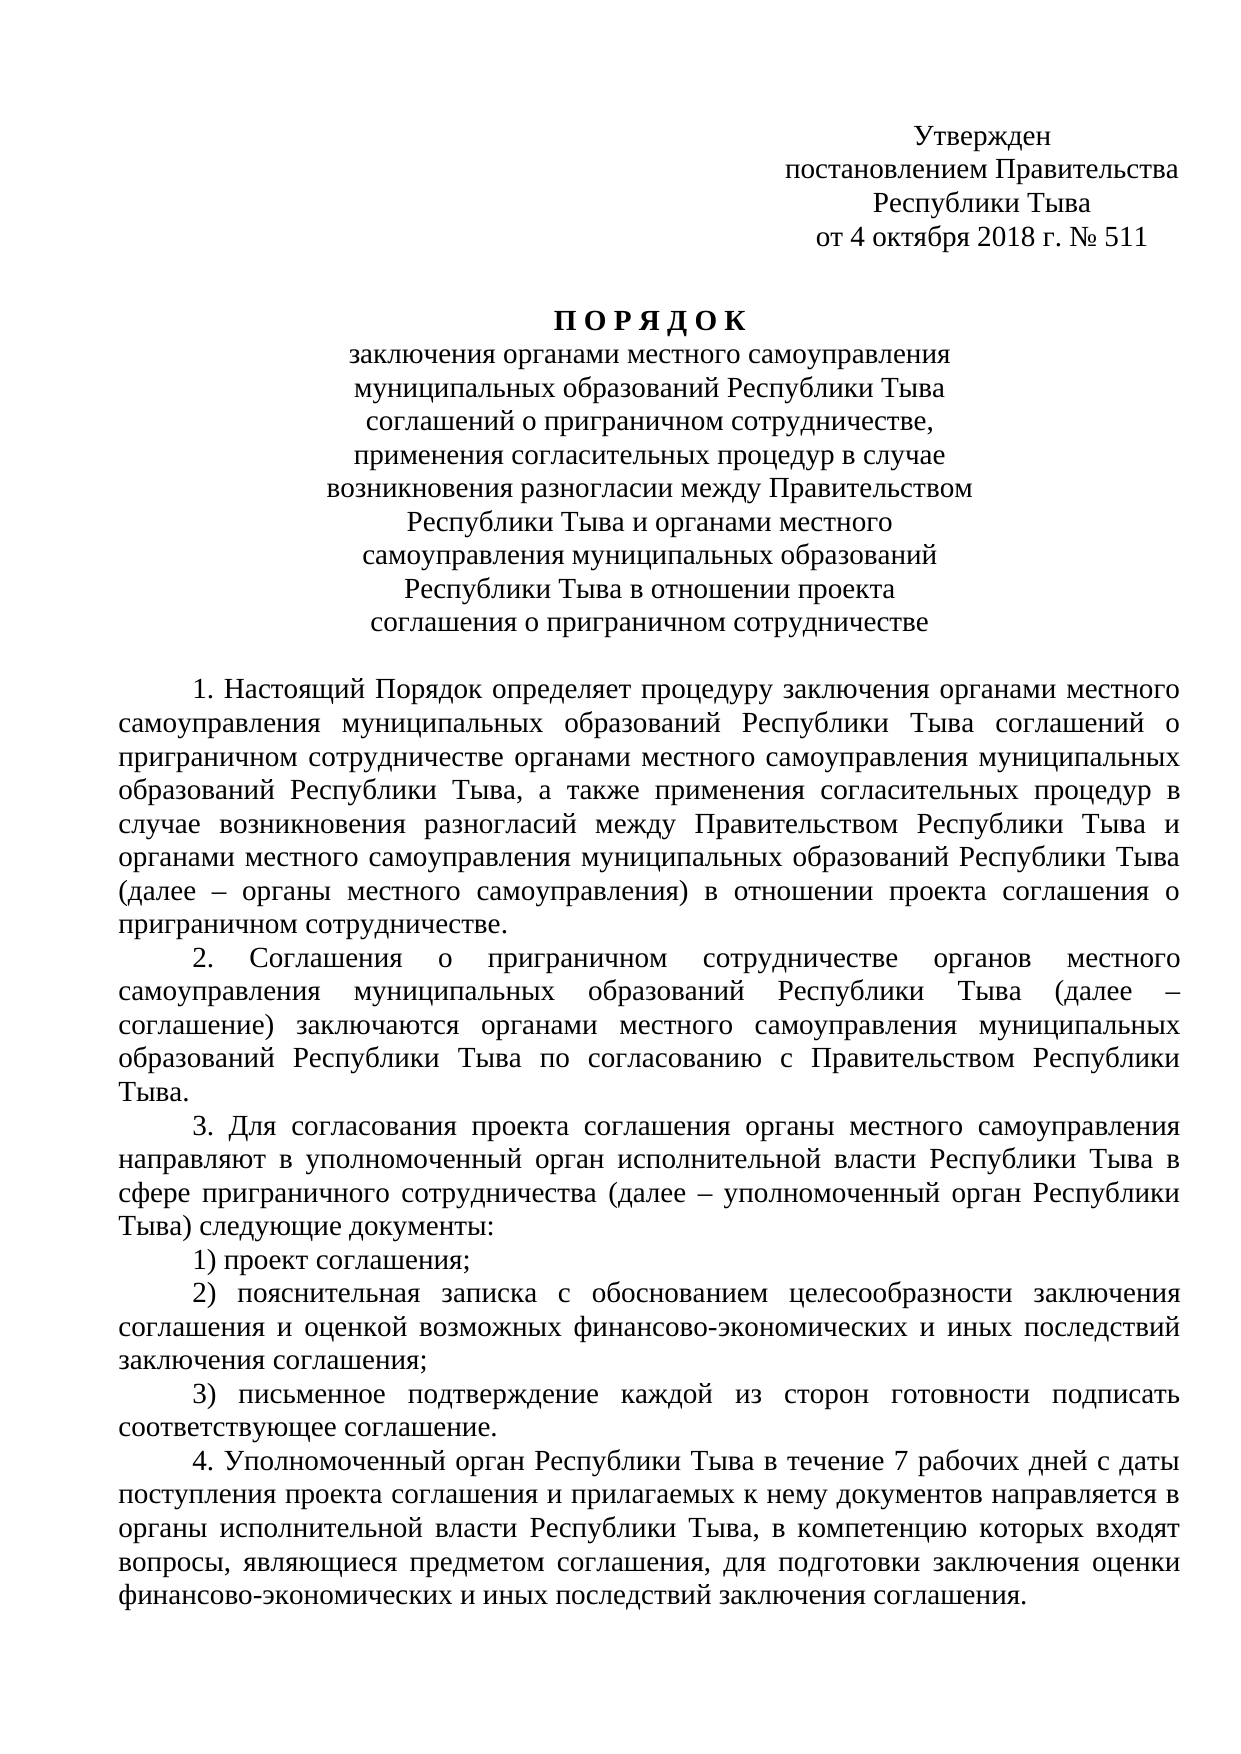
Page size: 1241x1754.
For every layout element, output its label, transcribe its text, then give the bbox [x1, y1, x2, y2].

text 4. Уполномоченный орган Республики Тыва в течение 7 рабочих дней с даты поступления проекта соглашения и прилагаемых к нему документов направляется в органы исполнительной власти Республики Тыва, в компетенцию которых входят вопросы, являющиеся предметом соглашения, для подготовки заключения оценки финансово-экономических и иных последствий заключения соглашения. [118, 1443, 1181, 1611]
text Утвержден [783, 118, 1181, 152]
title соглашения о приграничном сотрудничестве [118, 604, 1181, 638]
text 2. Соглашения о приграничном сотрудничестве органов местного самоуправления муниципальных образований Республики Тыва (далее – соглашение) заключаются органами местного самоуправления муниципальных образований Республики Тыва по согласованию с Правительством Республики Тыва. [118, 940, 1181, 1108]
title муниципальных образований Республики Тыва [118, 370, 1181, 403]
text 3. Для согласования проекта соглашения органы местного самоуправления направляют в уполномоченный орган исполнительной власти Республики Тыва в сфере приграничного сотрудничества (далее – уполномоченный орган Республики Тыва) следующие документы: [118, 1108, 1181, 1242]
title возникновения разногласии между Правительством [118, 470, 1181, 504]
title применения согласительных процедур в случае [118, 437, 1181, 470]
text 3) письменное подтверждение каждой из сторон готовности подписать соответствующее соглашение. [118, 1376, 1181, 1443]
title П О Р Я Д О К [118, 303, 1181, 336]
title соглашений о приграничном сотрудничестве, [118, 403, 1181, 437]
title Республики Тыва и органами местного [118, 504, 1181, 537]
text 1. Настоящий Порядок определяет процедуру заключения органами местного самоуправления муниципальных образований Республики Тыва соглашений о приграничном сотрудничестве органами местного самоуправления муниципальных образований Республики Тыва, а также применения согласительных процедур в случае возникновения разногласий между Правительством Республики Тыва и органами местного самоуправления муниципальных образований Республики Тыва (далее – органы местного самоуправления) в отношении проекта соглашения о приграничном сотрудничестве. [118, 672, 1181, 940]
title Республики Тыва в отношении проекта [118, 571, 1181, 604]
text 2) пояснительная записка с обоснованием целесообразности заключения соглашения и оценкой возможных финансово-экономических и иных последствий заключения соглашения; [118, 1275, 1181, 1376]
text от 4 октября 2018 г. № 511 [709, 219, 1181, 252]
title заключения органами местного самоуправления [118, 336, 1181, 370]
text постановлением Правительства [783, 152, 1181, 185]
title самоуправления муниципальных образований [118, 537, 1181, 571]
text Республики Тыва [783, 185, 1181, 219]
text 1) проект соглашения; [118, 1242, 1181, 1275]
